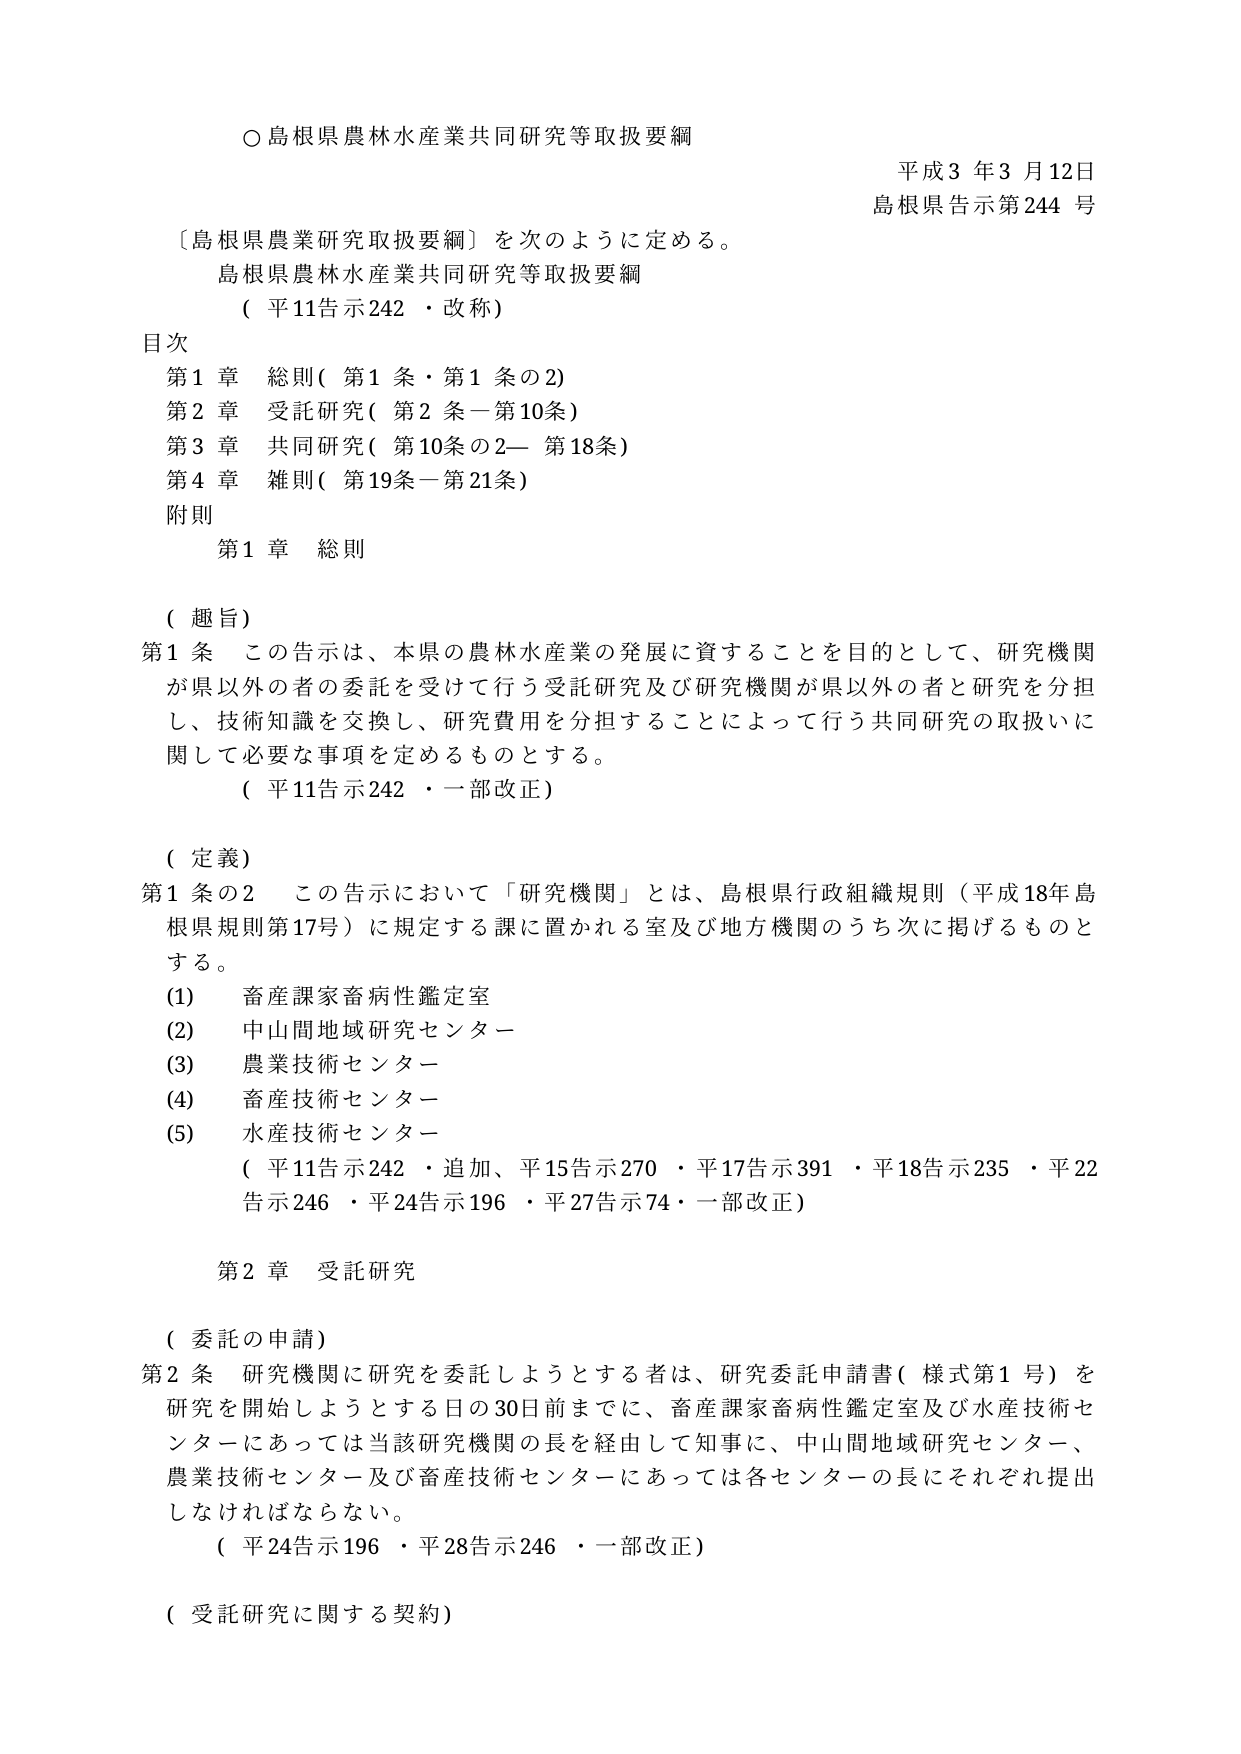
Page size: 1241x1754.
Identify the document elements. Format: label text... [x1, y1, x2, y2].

text (平11告示242・一部改正) [224, 771, 1099, 806]
text (2) 中山間地域研究センター [162, 1012, 1099, 1046]
text 島根県農林水産業共同研究等取扱要綱 [204, 256, 1099, 290]
text (4) 畜産技術センター [162, 1081, 1099, 1115]
text 第1章 総則(第1条・第1条の2) [162, 359, 1099, 393]
text 第1章 総則 [204, 531, 1099, 565]
text (平11告示242・追加、平15告示270・平17告示391・平18告示235・平22告示246・平24告示196・平27告示74・一部改正) [224, 1149, 1099, 1218]
text 第1条の2 この告示において「研究機関」とは、島根県行政組織規則（平成18年島根県規則第17号）に規定する課に置かれる室及び地方機関のうち次に掲げるものとする。 [141, 874, 1099, 978]
text (趣旨) [162, 599, 1099, 634]
text 平成3年3月12日 [141, 153, 1099, 187]
text (3) 農業技術センター [162, 1046, 1099, 1081]
text 島根県告示第244号 [141, 187, 1099, 221]
text 第1条 この告示は、本県の農林水産業の発展に資することを目的として、研究機関が県以外の者の委託を受けて行う受託研究及び研究機関が県以外の者と研究を分担し、技術知識を交換し、研究費用を分担することによって行う共同研究の取扱いに関して必要な事項を定めるものとする。 [141, 634, 1099, 771]
text (委託の申請) [162, 1321, 1099, 1356]
text (定義) [162, 840, 1099, 874]
text (5) 水産技術センター [162, 1115, 1099, 1149]
text 目次 [141, 324, 1099, 359]
text (1) 畜産課家畜病性鑑定室 [162, 978, 1099, 1012]
text 第2章 受託研究 [204, 1253, 1099, 1287]
text (平24告示196・平28告示246・一部改正) [163, 1528, 1099, 1562]
text 第2条 研究機関に研究を委託しようとする者は、研究委託申請書(様式第1号)を研究を開始しようとする日の30日前までに、畜産課家畜病性鑑定室及び水産技術センターにあっては当該研究機関の長を経由して知事に、中山間地域研究センター、農業技術センター及び畜産技術センターにあっては各センターの長にそれぞれ提出しなければならない。 [141, 1356, 1099, 1528]
text (平11告示242・改称) [224, 290, 1099, 324]
text 第4章 雑則(第19条―第21条) [162, 462, 1099, 496]
text 〔島根県農業研究取扱要綱〕を次のように定める。 [141, 221, 1099, 256]
text 第2章 受託研究(第2条―第10条) [162, 393, 1099, 428]
text 第3章 共同研究(第10条の2―第18条) [162, 428, 1099, 462]
text (受託研究に関する契約) [162, 1596, 1099, 1631]
text ○島根県農林水産業共同研究等取扱要綱 [224, 118, 1099, 153]
text 附則 [162, 496, 1099, 531]
